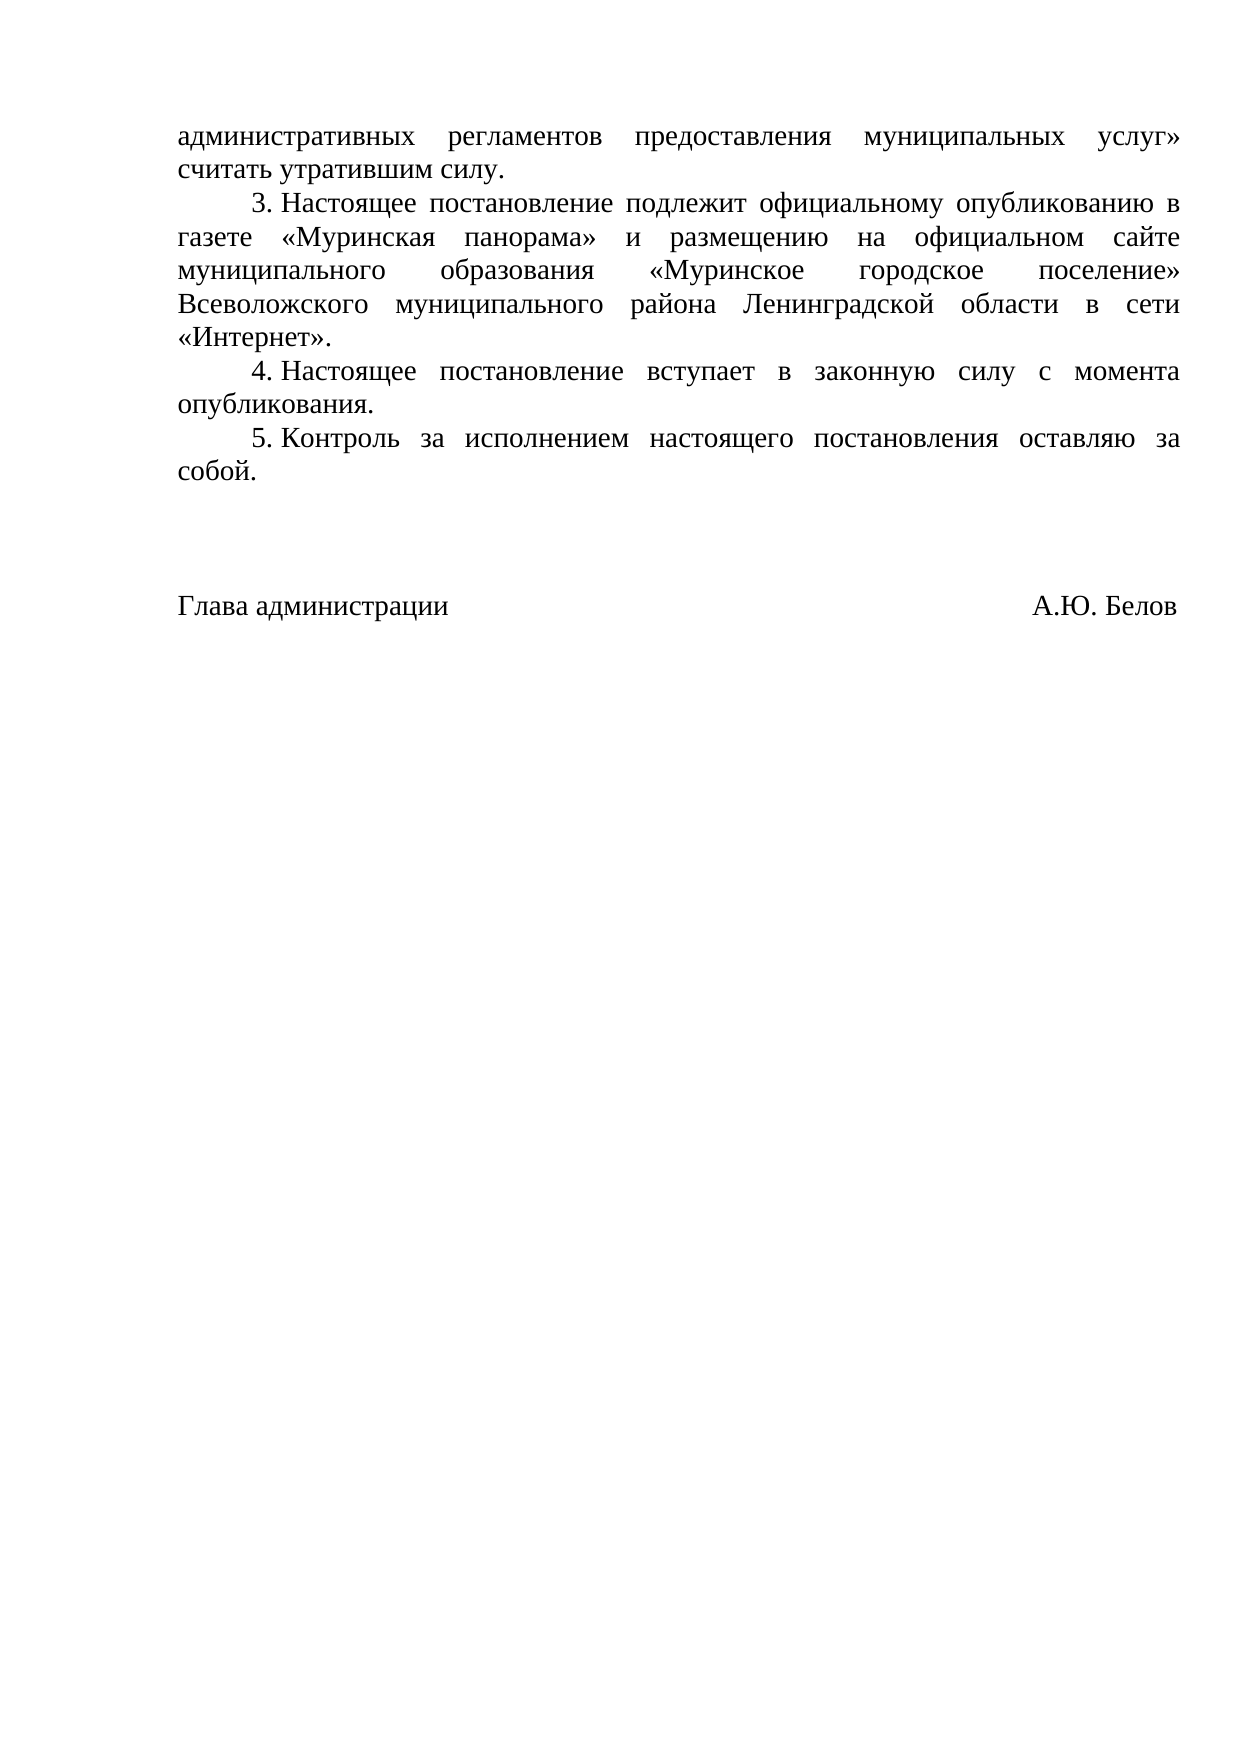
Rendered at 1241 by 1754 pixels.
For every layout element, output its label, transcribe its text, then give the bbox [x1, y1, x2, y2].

list Контроль за исполнением настоящего постановления оставляю за собой. [177, 420, 1181, 487]
text Глава администрации А.Ю. Белов [177, 588, 1181, 621]
list Настоящее постановление вступает в законную силу с момента опубликования. [177, 353, 1181, 420]
list Настоящее постановление подлежит официальному опубликованию в газете «Муринская панорама» и размещению на официальном сайте муниципального образования «Муринское городское поселение» Всеволожского муниципального района Ленинградской области в сети «Интернет». [177, 185, 1181, 353]
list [177, 118, 1181, 185]
